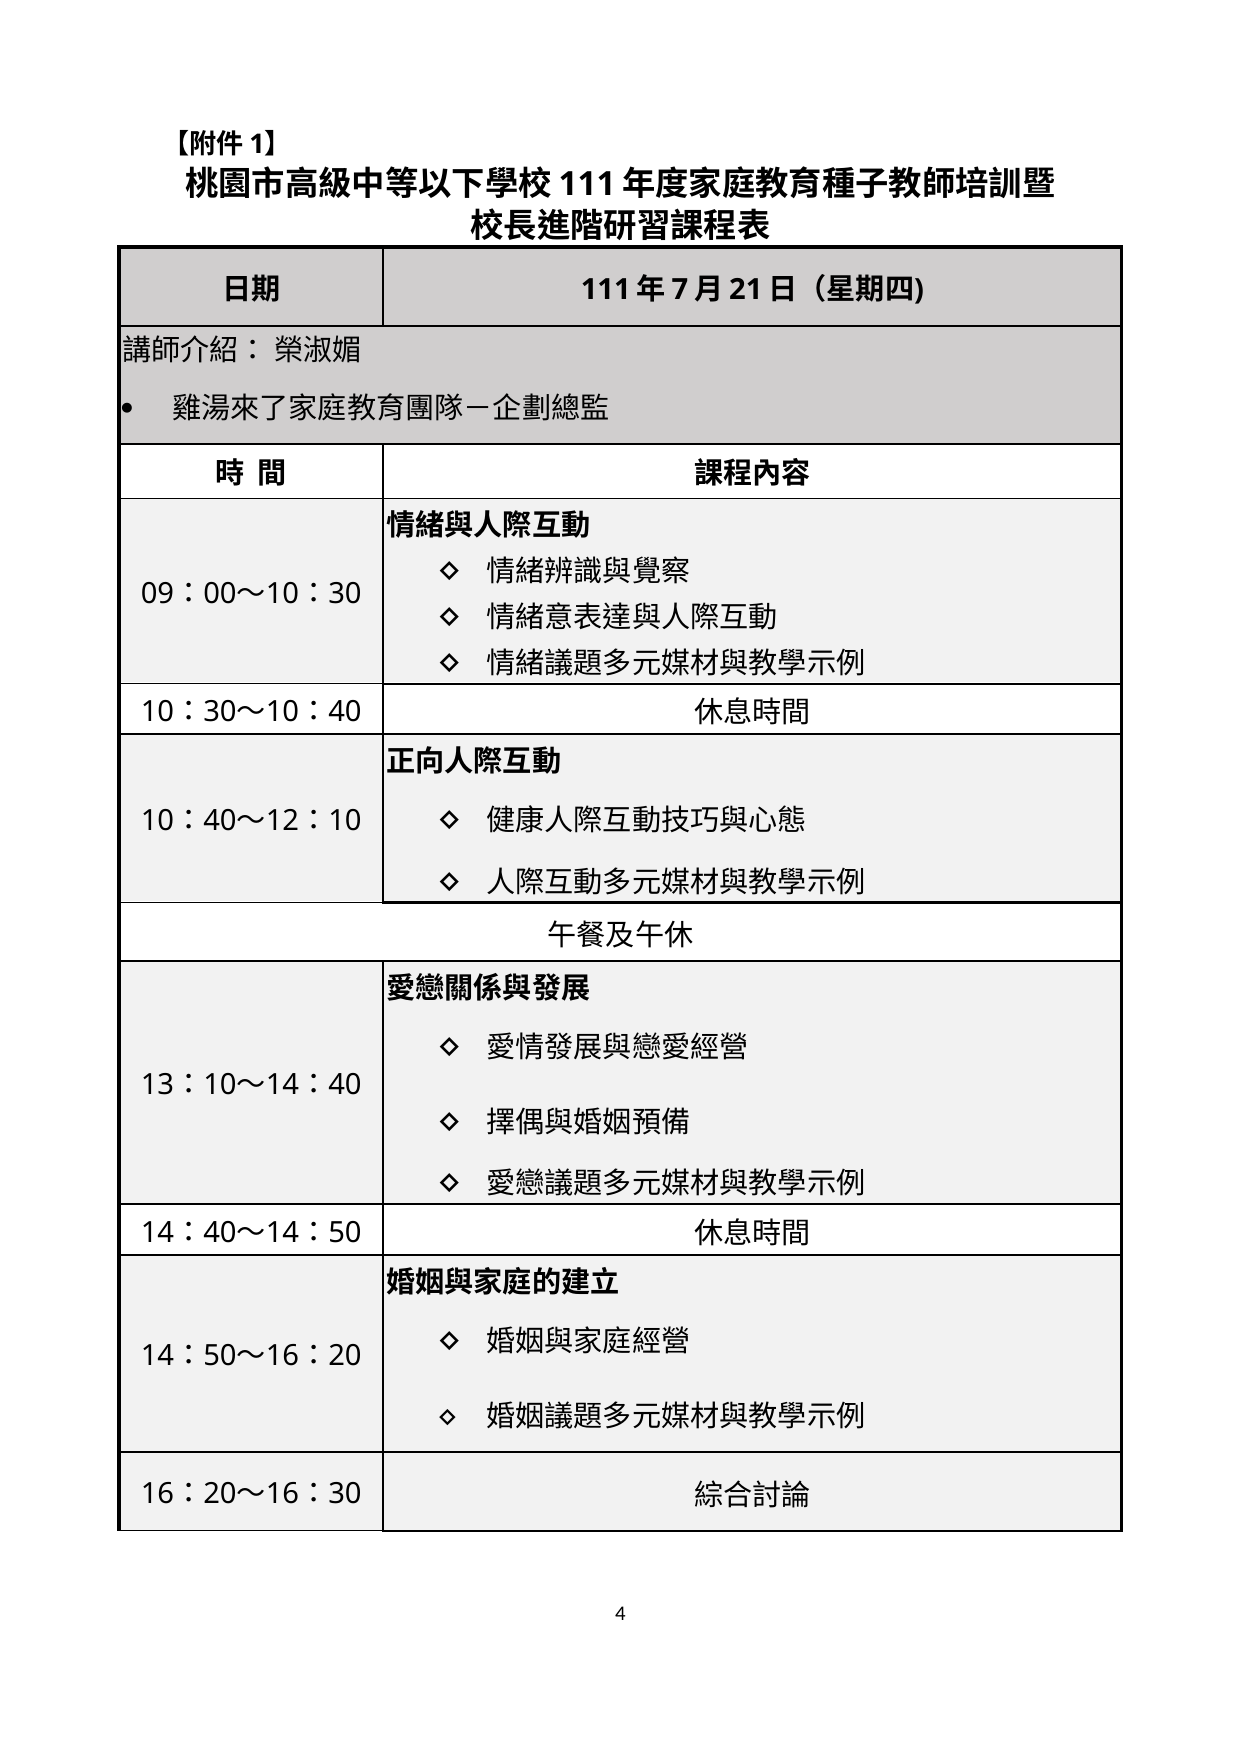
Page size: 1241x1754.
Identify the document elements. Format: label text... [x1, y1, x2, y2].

table_cell 休息時間 [384, 1205, 1120, 1254]
table_cell 講師介紹： 榮淑媚 雞湯來了家庭教育團隊－企劃總監 [121, 327, 1120, 443]
table_cell 正向人際互動 健康人際互動技巧與心態 人際互動多元媒材與教學示例 [384, 735, 1120, 901]
text 【附件1】 [162, 120, 1078, 162]
table_cell 休息時間 [384, 685, 1120, 733]
text 校長進階研習課程表 [162, 204, 1078, 245]
table_cell 14：40～14：50 [121, 1205, 382, 1254]
table_header 日期 [121, 249, 382, 325]
table_cell 課程內容 [384, 445, 1120, 498]
table_cell 綜合討論 [384, 1453, 1120, 1530]
table_cell 婚姻與家庭的建立 婚姻與家庭經營 婚姻議題多元媒材與教學示例 [384, 1256, 1120, 1451]
table_cell 10：40～12：10 [121, 735, 382, 901]
table_cell 13：10～14：40 [121, 962, 382, 1203]
table_header 111年7月21日（星期四) [384, 249, 1120, 325]
table_cell 時 間 [121, 445, 382, 498]
table_cell 愛戀關係與發展 愛情發展與戀愛經營 擇偶與婚姻預備 愛戀議題多元媒材與教學示例 [384, 962, 1120, 1203]
text 桃園市高級中等以下學校111年度家庭教育種子教師培訓暨 [162, 162, 1078, 204]
table_cell 10：30～10：40 [121, 684, 382, 733]
table_cell 09：00～10：30 [121, 499, 382, 682]
table_cell 午餐及午休 [121, 903, 1120, 960]
table_cell 情緒與人際互動 情緒辨識與覺察 情緒意表達與人際互動 情緒議題多元媒材與教學示例 [384, 499, 1120, 682]
table_cell 14：50～16：20 [121, 1256, 382, 1451]
table_cell 16：20～16：30 [121, 1453, 382, 1530]
